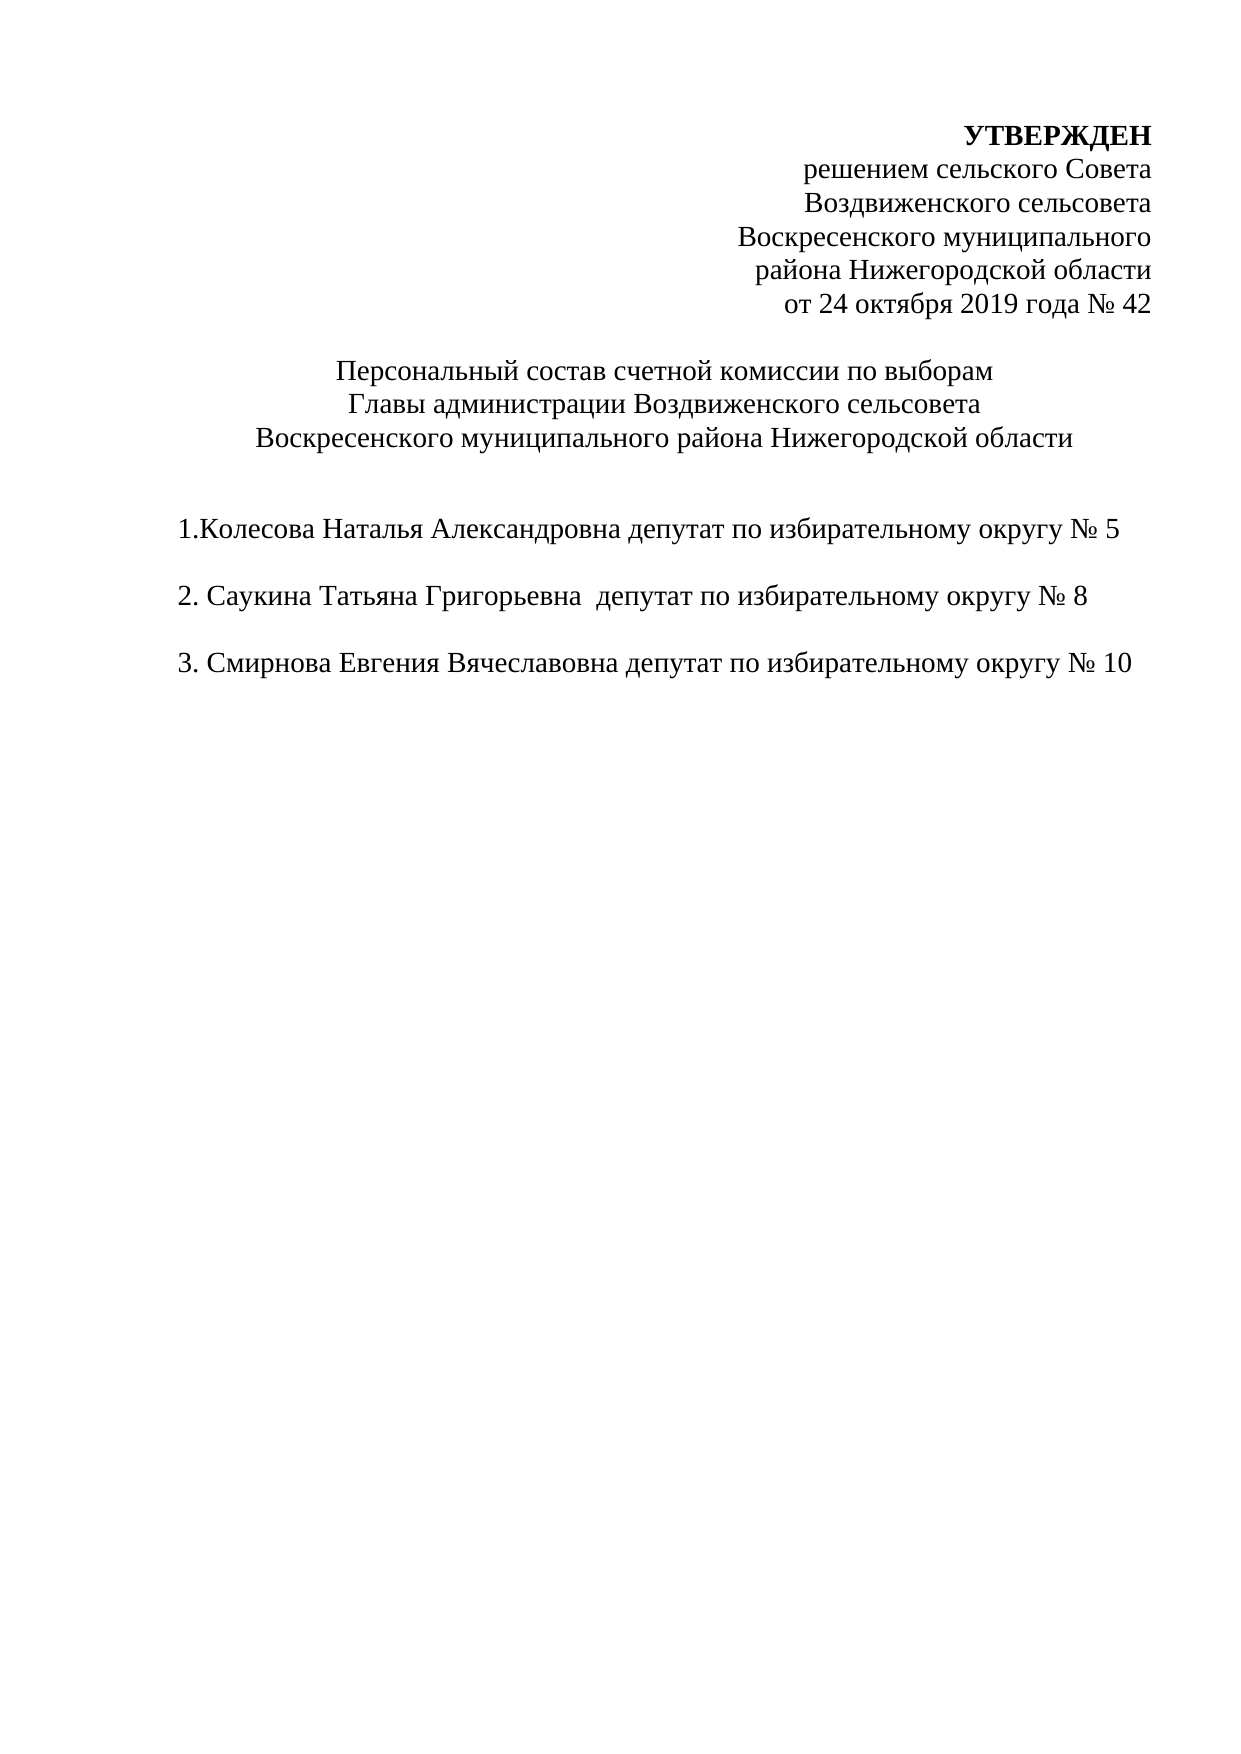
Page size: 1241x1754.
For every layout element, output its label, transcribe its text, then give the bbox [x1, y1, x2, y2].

text УТВЕРЖДЕН [709, 118, 1152, 152]
text Воскресенского муниципального района Нижегородской области [177, 420, 1152, 453]
text решением сельского Совета [709, 152, 1152, 185]
text Персональный состав счетной комиссии по выборам [177, 353, 1152, 386]
text 2. Саукина Татьяна Григорьевна депутат по избирательному округу № 8 [177, 578, 1152, 612]
text от 24 октября 2019 года № 42 [709, 286, 1152, 319]
text 1.Колесова Наталья Александровна депутат по избирательному округу № 5 [177, 511, 1152, 544]
text Воздвиженского сельсовета [709, 185, 1152, 219]
text 3. Смирнова Евгения Вячеславовна депутат по избирательному округу № 10 [177, 645, 1152, 679]
text Воскресенского муниципального района Нижегородской области [709, 219, 1152, 286]
text Главы администрации Воздвиженского сельсовета [177, 386, 1152, 420]
